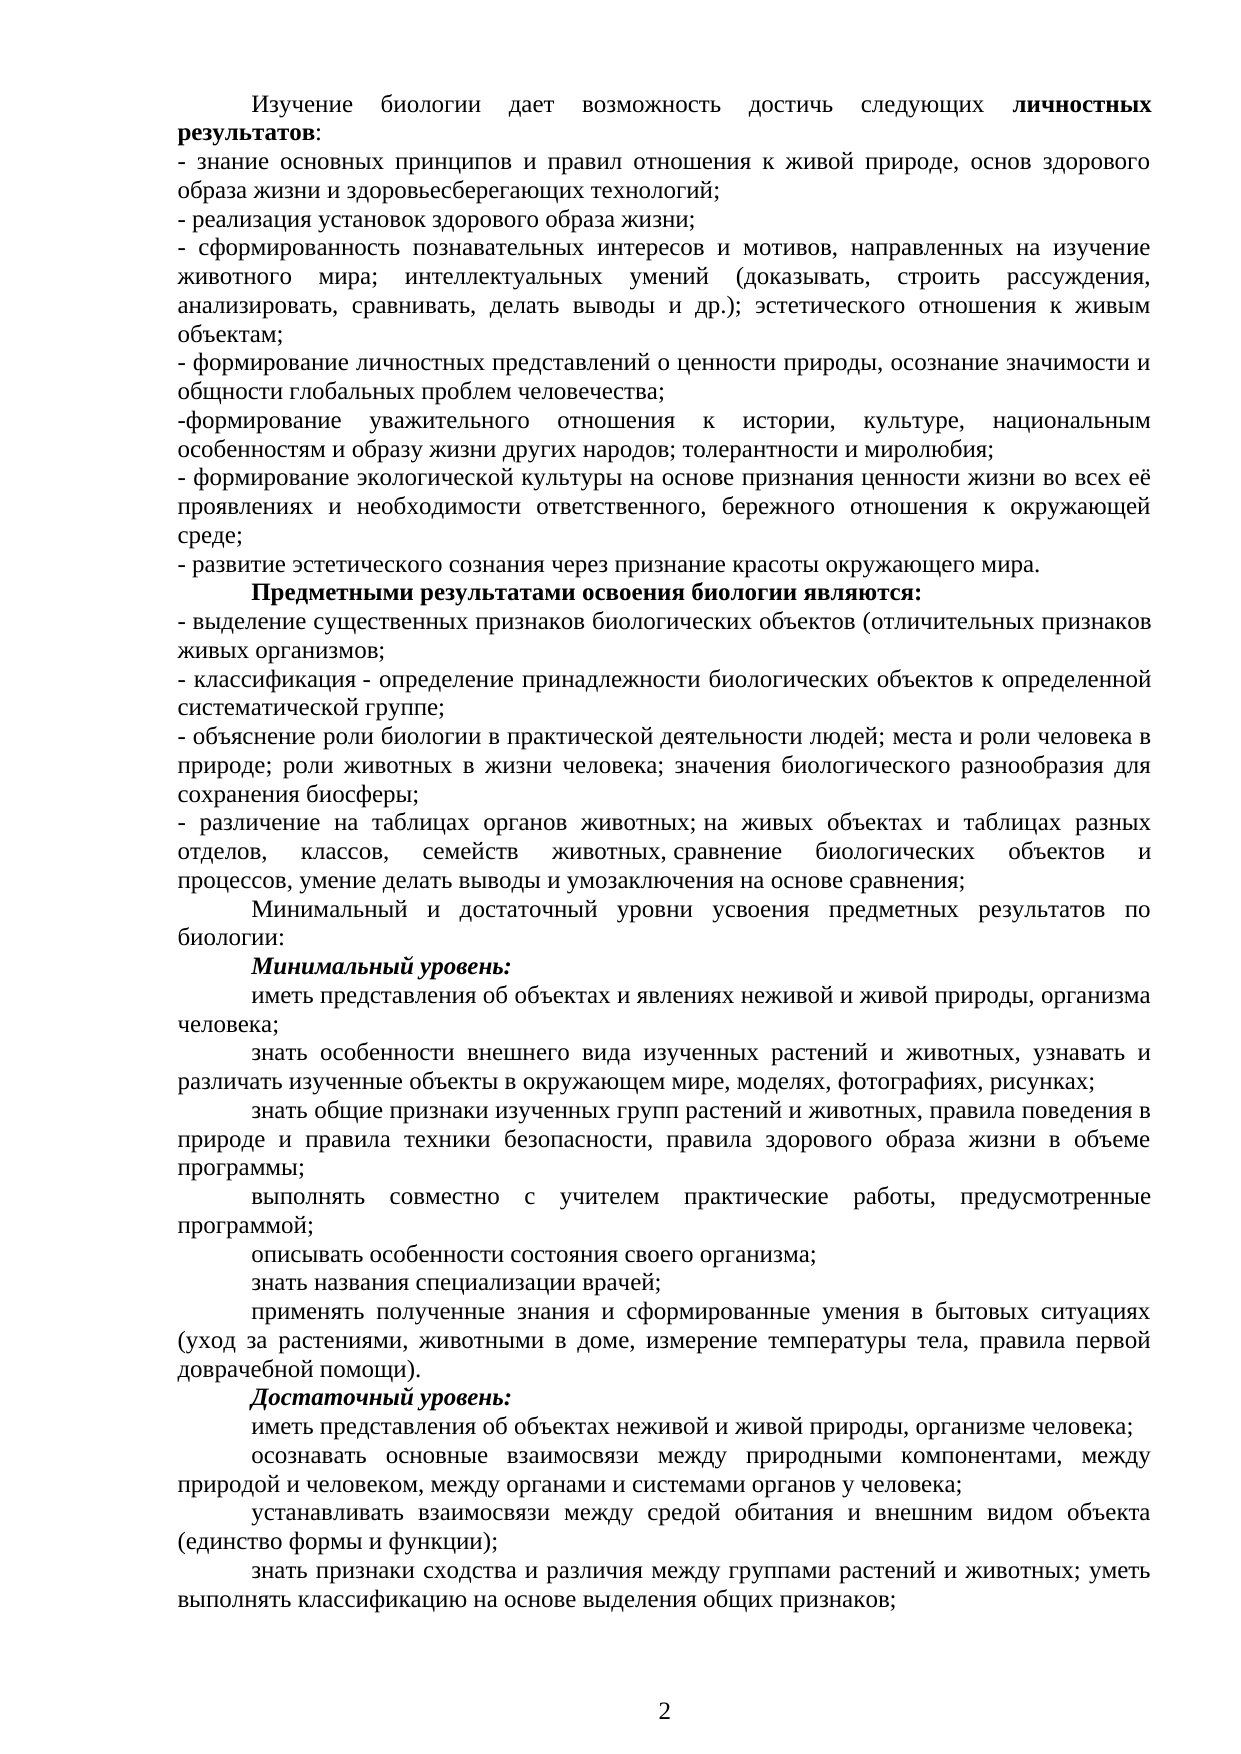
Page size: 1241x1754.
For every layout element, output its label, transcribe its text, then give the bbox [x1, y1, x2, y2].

text знать особенности внешнего вида изученных растений и животных, узнавать и различать изученные объекты в окружающем мире, моделях, фотографиях, рисунках; [177, 1037, 1152, 1095]
text - развитие эстетического сознания через признание красоты окружающего мира. [177, 549, 1152, 577]
text устанавливать взаимосвязи между средой обитания и внешним видом объекта (единство формы и функции); [177, 1497, 1152, 1555]
text - классификация - определение принадлежности биологических объектов к определенной систематической группе; [177, 664, 1152, 721]
text описывать особенности состояния своего организма; [177, 1239, 1152, 1267]
text выполнять совместно с учителем практические работы, предусмотренные программой; [177, 1181, 1152, 1239]
text - различение на таблицах органов животных; на живых объектах и таблицах разных отделов, классов, семейств животных, сравнение биологических объектов и процессов, умение делать выводы и умозаключения на основе сравнения; [177, 807, 1152, 894]
text иметь представления об объектах неживой и живой природы, организме человека; [177, 1411, 1152, 1440]
text - сформированность познавательных интересов и мотивов, направленных на изучение животного мира; интеллектуальных умений (доказывать, строить рассуждения, анализировать, сравнивать, делать выводы и др.); эстетического отношения к живым объектам; [177, 232, 1152, 347]
text Достаточный уровень: [177, 1382, 1152, 1411]
text - объяснение роли биологии в практической деятельности людей; места и роли человека в природе; роли животных в жизни человека; значения биологического разнообразия для сохранения биосферы; [177, 721, 1152, 807]
text Предметными результатами освоения биологии являются: [177, 577, 1152, 606]
text -формирование уважительного отношения к истории, культуре, национальным особенностям и образу жизни других народов; толерантности и миролюбия; [177, 405, 1152, 462]
text - формирование экологической культуры на основе признания ценности жизни во всех её проявлениях и необходимости ответственного, бережного отношения к окружающей среде; [177, 462, 1152, 549]
text применять полученные знания и сформированные умения в бытовых ситуациях (уход за растениями, животными в доме, измерение температуры тела, правила первой доврачебной помощи). [177, 1296, 1152, 1382]
text - реализация установок здорового образа жизни; [177, 204, 1152, 232]
text Минимальный уровень: [177, 951, 1152, 980]
text осознавать основные взаимосвязи между природными компонентами, между природой и человеком, между органами и системами органов у человека; [177, 1440, 1152, 1497]
text знать признаки сходства и различия между группами растений и животных; уметь выполнять классификацию на основе выделения общих признаков; [177, 1555, 1152, 1612]
text - знание основных принципов и правил отношения к живой природе, основ здорового образа жизни и здоровьесберегающих технологий; [177, 146, 1152, 204]
text иметь представления об объектах и явлениях неживой и живой природы, организма человека; [177, 980, 1152, 1037]
text - формирование личностных представлений о ценности природы, осознание значимости и общности глобальных проблем человечества; [177, 347, 1152, 405]
text - выделение существенных признаков биологических объектов (отличительных признаков живых организмов; [177, 606, 1152, 664]
text Минимальный и достаточный уровни усвоения предметных результатов по биологии: [177, 894, 1152, 951]
text знать названия специализации врачей; [177, 1267, 1152, 1296]
text Изучение биологии дает возможность достичь следующих личностных результатов: [177, 89, 1152, 146]
text знать общие признаки изученных групп растений и животных, правила поведения в природе и правила техники безопасности, правила здорового образа жизни в объеме программы; [177, 1095, 1152, 1181]
